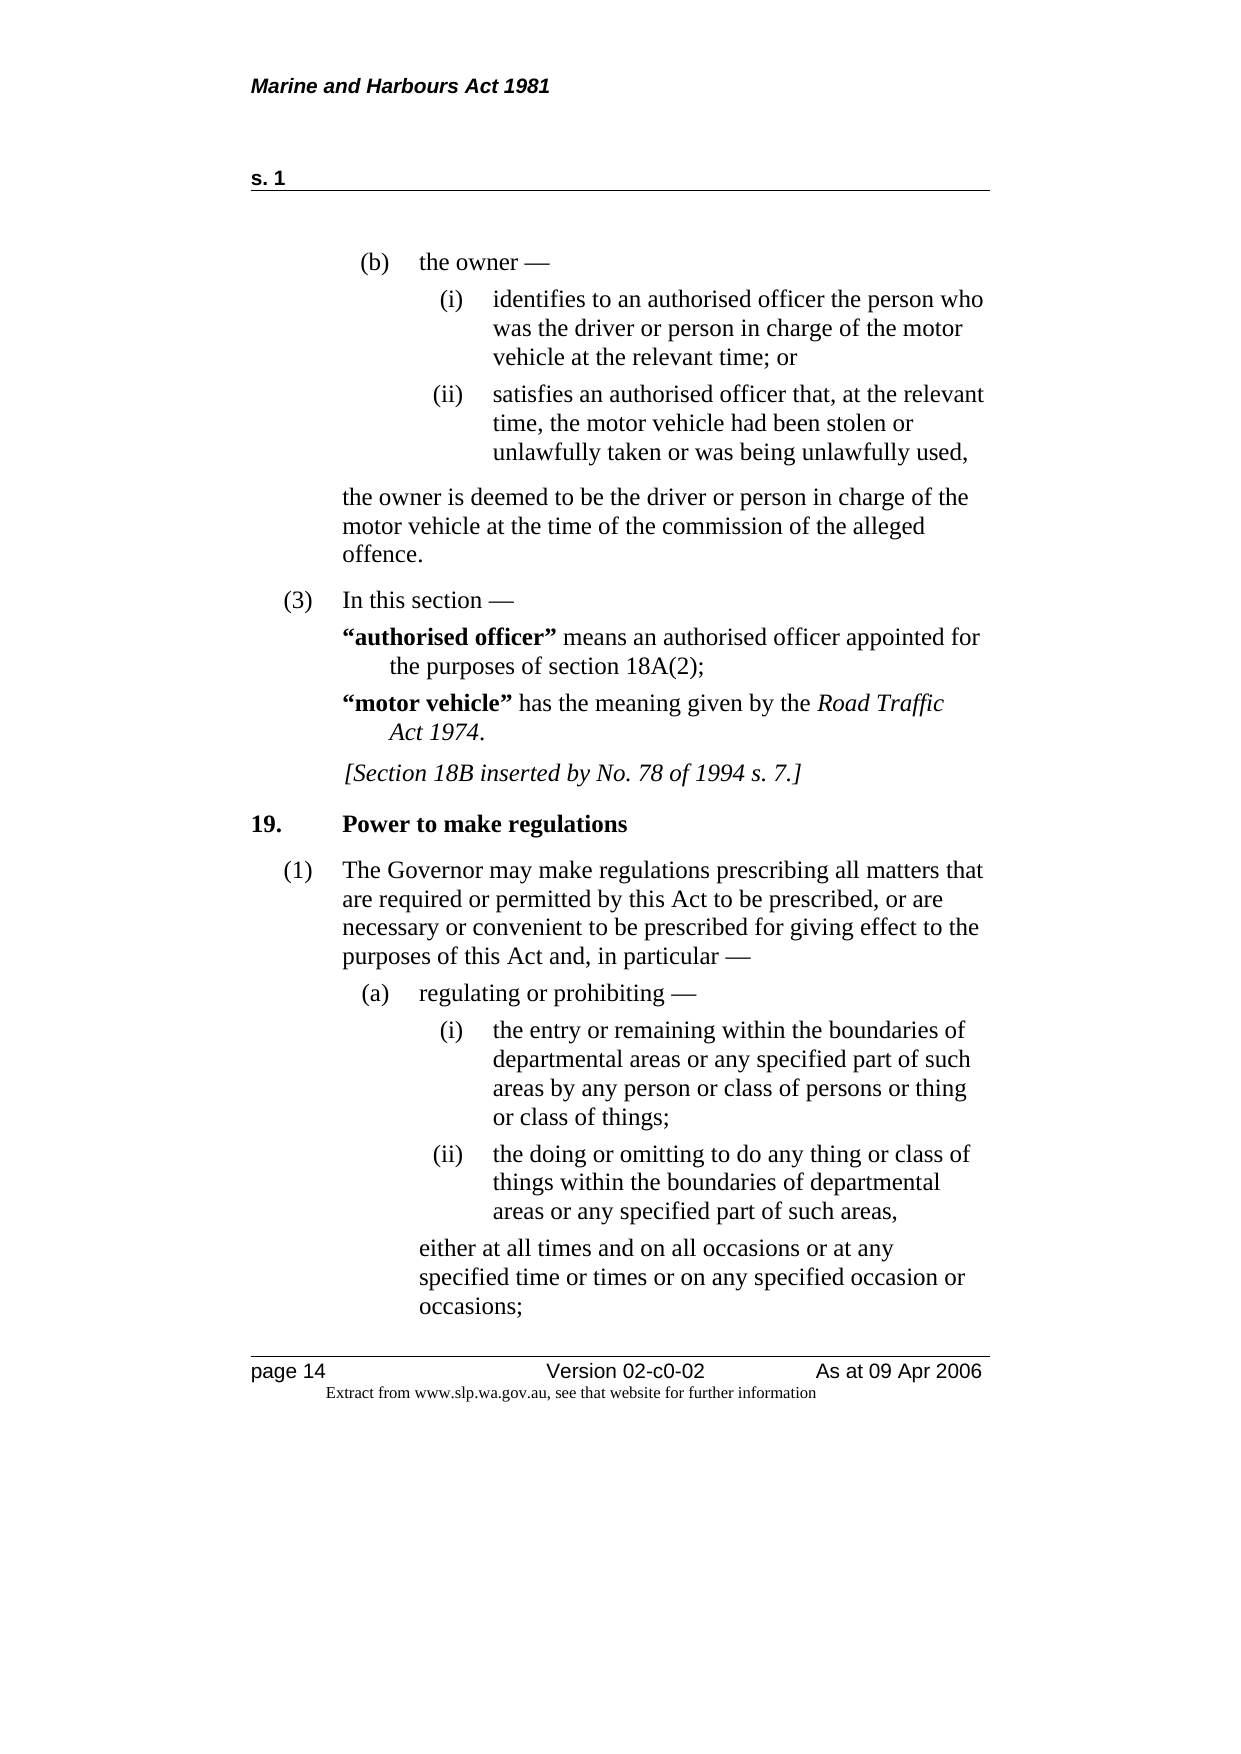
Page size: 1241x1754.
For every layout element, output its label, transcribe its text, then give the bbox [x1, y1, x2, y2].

text (ii) satisfies an authorised officer that, at the relevant time, the motor vehicle had been stolen or unlawfully taken or was being unlawfully used, [251, 379, 990, 465]
text either at all times and on all occasions or at any specified time or times or on any specified occasion or occasions; [251, 1233, 990, 1319]
text (b) the owner — [251, 247, 990, 276]
text the owner is deemed to be the driver or person in charge of the motor vehicle at the time of the commission of the alleged offence. [251, 482, 990, 568]
text “authorised officer” means an authorised officer appointed for the purposes of section 18A(2); [251, 622, 990, 679]
text (i) the entry or remaining within the boundaries of departmental areas or any specified part of such areas by any person or class of persons or thing or class of things; [251, 1015, 990, 1130]
subtitle 19. Power to make regulations [251, 809, 990, 838]
text (1) The Governor may make regulations prescribing all matters that are required or permitted by this Act to be prescribed, or are necessary or convenient to be prescribed for giving effect to the purposes of this Act and, in particular — [251, 855, 990, 970]
text [Section 18B inserted by No. 78 of 1994 s. 7.] [251, 758, 990, 787]
text (ii) the doing or omitting to do any thing or class of things within the boundaries of departmental areas or any specified part of such areas, [251, 1139, 990, 1225]
text (a) regulating or prohibiting — [251, 978, 990, 1007]
text (i) identifies to an authorised officer the person who was the driver or person in charge of the motor vehicle at the relevant time; or [251, 284, 990, 371]
text (3) In this section — [251, 585, 990, 614]
text “motor vehicle” has the meaning given by the Road Traffic Act 1974. [251, 688, 990, 745]
